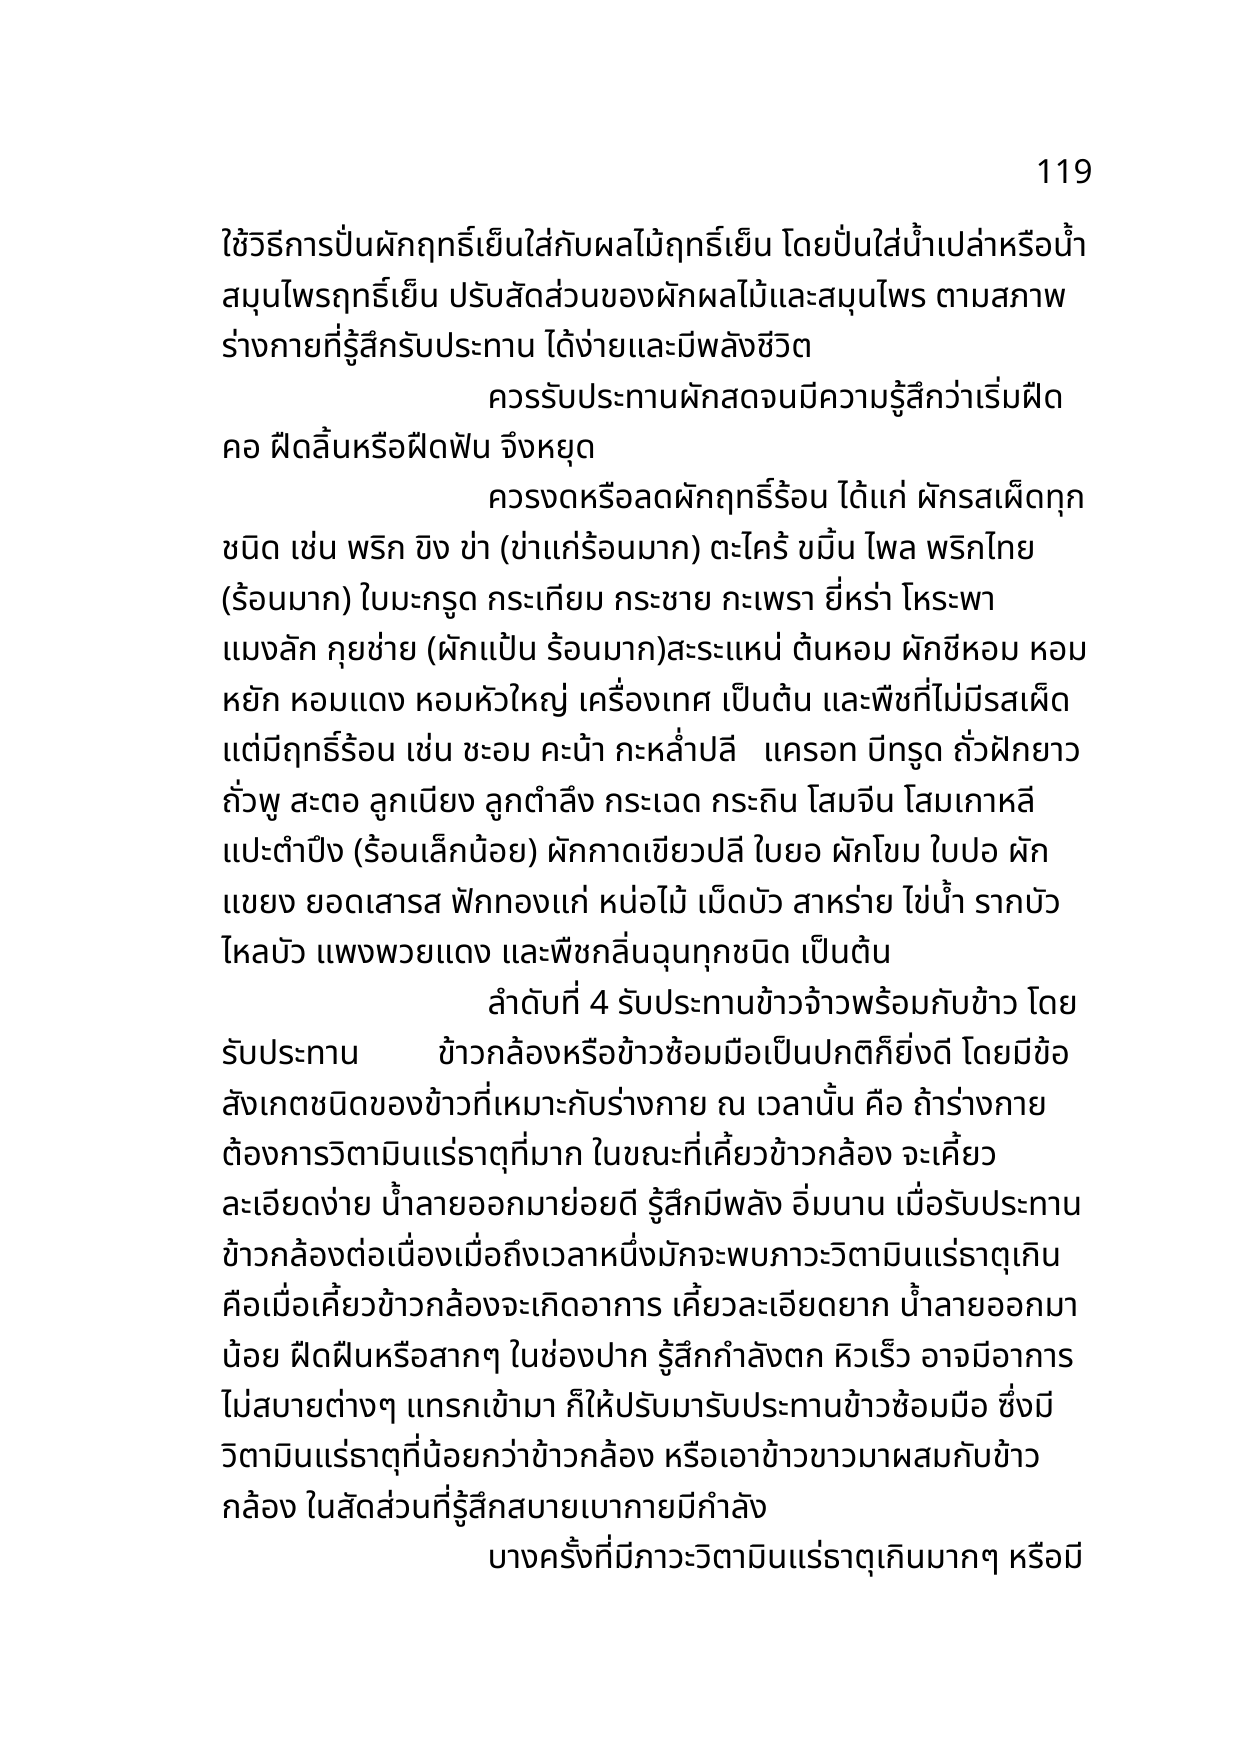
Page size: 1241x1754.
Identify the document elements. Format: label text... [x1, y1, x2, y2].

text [221, 1533, 1092, 1584]
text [221, 221, 1092, 373]
text ควรรับประทานผักสดจนมีความรู้สึกว่าเริ่มฝืดคอ ฝืดลิ้นหรือฝืดฟัน จึงหยุด [221, 373, 1092, 473]
text ควรงดหรือลดผักฤทธิ์ร้อน ได้แก่ ผักรสเผ็ดทุกชนิด เช่น พริก ขิง ข่า (ข่าแก่ร้อนมาก) ตะไคร้ ขมิ้น ไพล พริกไทย (ร้อนมาก) ใบมะกรูด กระเทียม กระชาย กะเพรา ยี่หร่า โหระพา แมงลัก กุยช่าย (ผักแป้น ร้อนมาก)สะระแหน่ ต้นหอม ผักชีหอม หอมหยัก หอมแดง หอมหัวใหญ่ เครื่องเทศ เป็นต้น และพืชที่ไม่มีรสเผ็ดแต่มีฤทธิ์ร้อน เช่น ชะอม คะน้า กะหล่ำปลี แครอท บีทรูด ถั่วฝักยาว ถั่วพู สะตอ ลูกเนียง ลูกตำลึง กระเฉด กระถิน โสมจีน โสมเกาหลี แปะตำปึง (ร้อนเล็กน้อย) ผักกาดเขียวปลี ใบยอ ผักโขม ใบปอ ผักแขยง ยอดเสารส ฟักทองแก่ หน่อไม้ เม็ดบัว สาหร่าย ไข่น้ำ รากบัว ไหลบัว แพงพวยแดง และพืชกลิ่นฉุนทุกชนิด เป็นต้น [221, 473, 1092, 978]
text ลำดับที่ 4 รับประทานข้าวจ้าวพร้อมกับข้าว โดยรับประทาน ข้าวกล้องหรือข้าวซ้อมมือเป็นปกติก็ยิ่งดี โดยมีข้อสังเกตชนิดของข้าวที่เหมาะกับร่างกาย ณ เวลานั้น คือ ถ้าร่างกายต้องการวิตามินแร่ธาตุที่มาก ในขณะที่เคี้ยวข้าวกล้อง จะเคี้ยวละเอียดง่าย น้ำลายออกมาย่อยดี รู้สึกมีพลัง อิ่มนาน เมื่อรับประทานข้าวกล้องต่อเนื่องเมื่อถึงเวลาหนึ่งมักจะพบภาวะวิตามินแร่ธาตุเกิน คือเมื่อเคี้ยวข้าวกล้องจะเกิดอาการ เคี้ยวละเอียดยาก น้ำลายออกมาน้อย ฝืดฝืนหรือสากๆ ในช่องปาก รู้สึกกำลังตก หิวเร็ว อาจมีอาการไม่สบายต่างๆ แทรกเข้ามา ก็ให้ปรับมารับประทานข้าวซ้อมมือ ซึ่งมีวิตามินแร่ธาตุที่น้อยกว่าข้าวกล้อง หรือเอาข้าวขาวมาผสมกับข้าวกล้อง ในสัดส่วนที่รู้สึกสบายเบากายมีกำลัง [221, 978, 1092, 1533]
